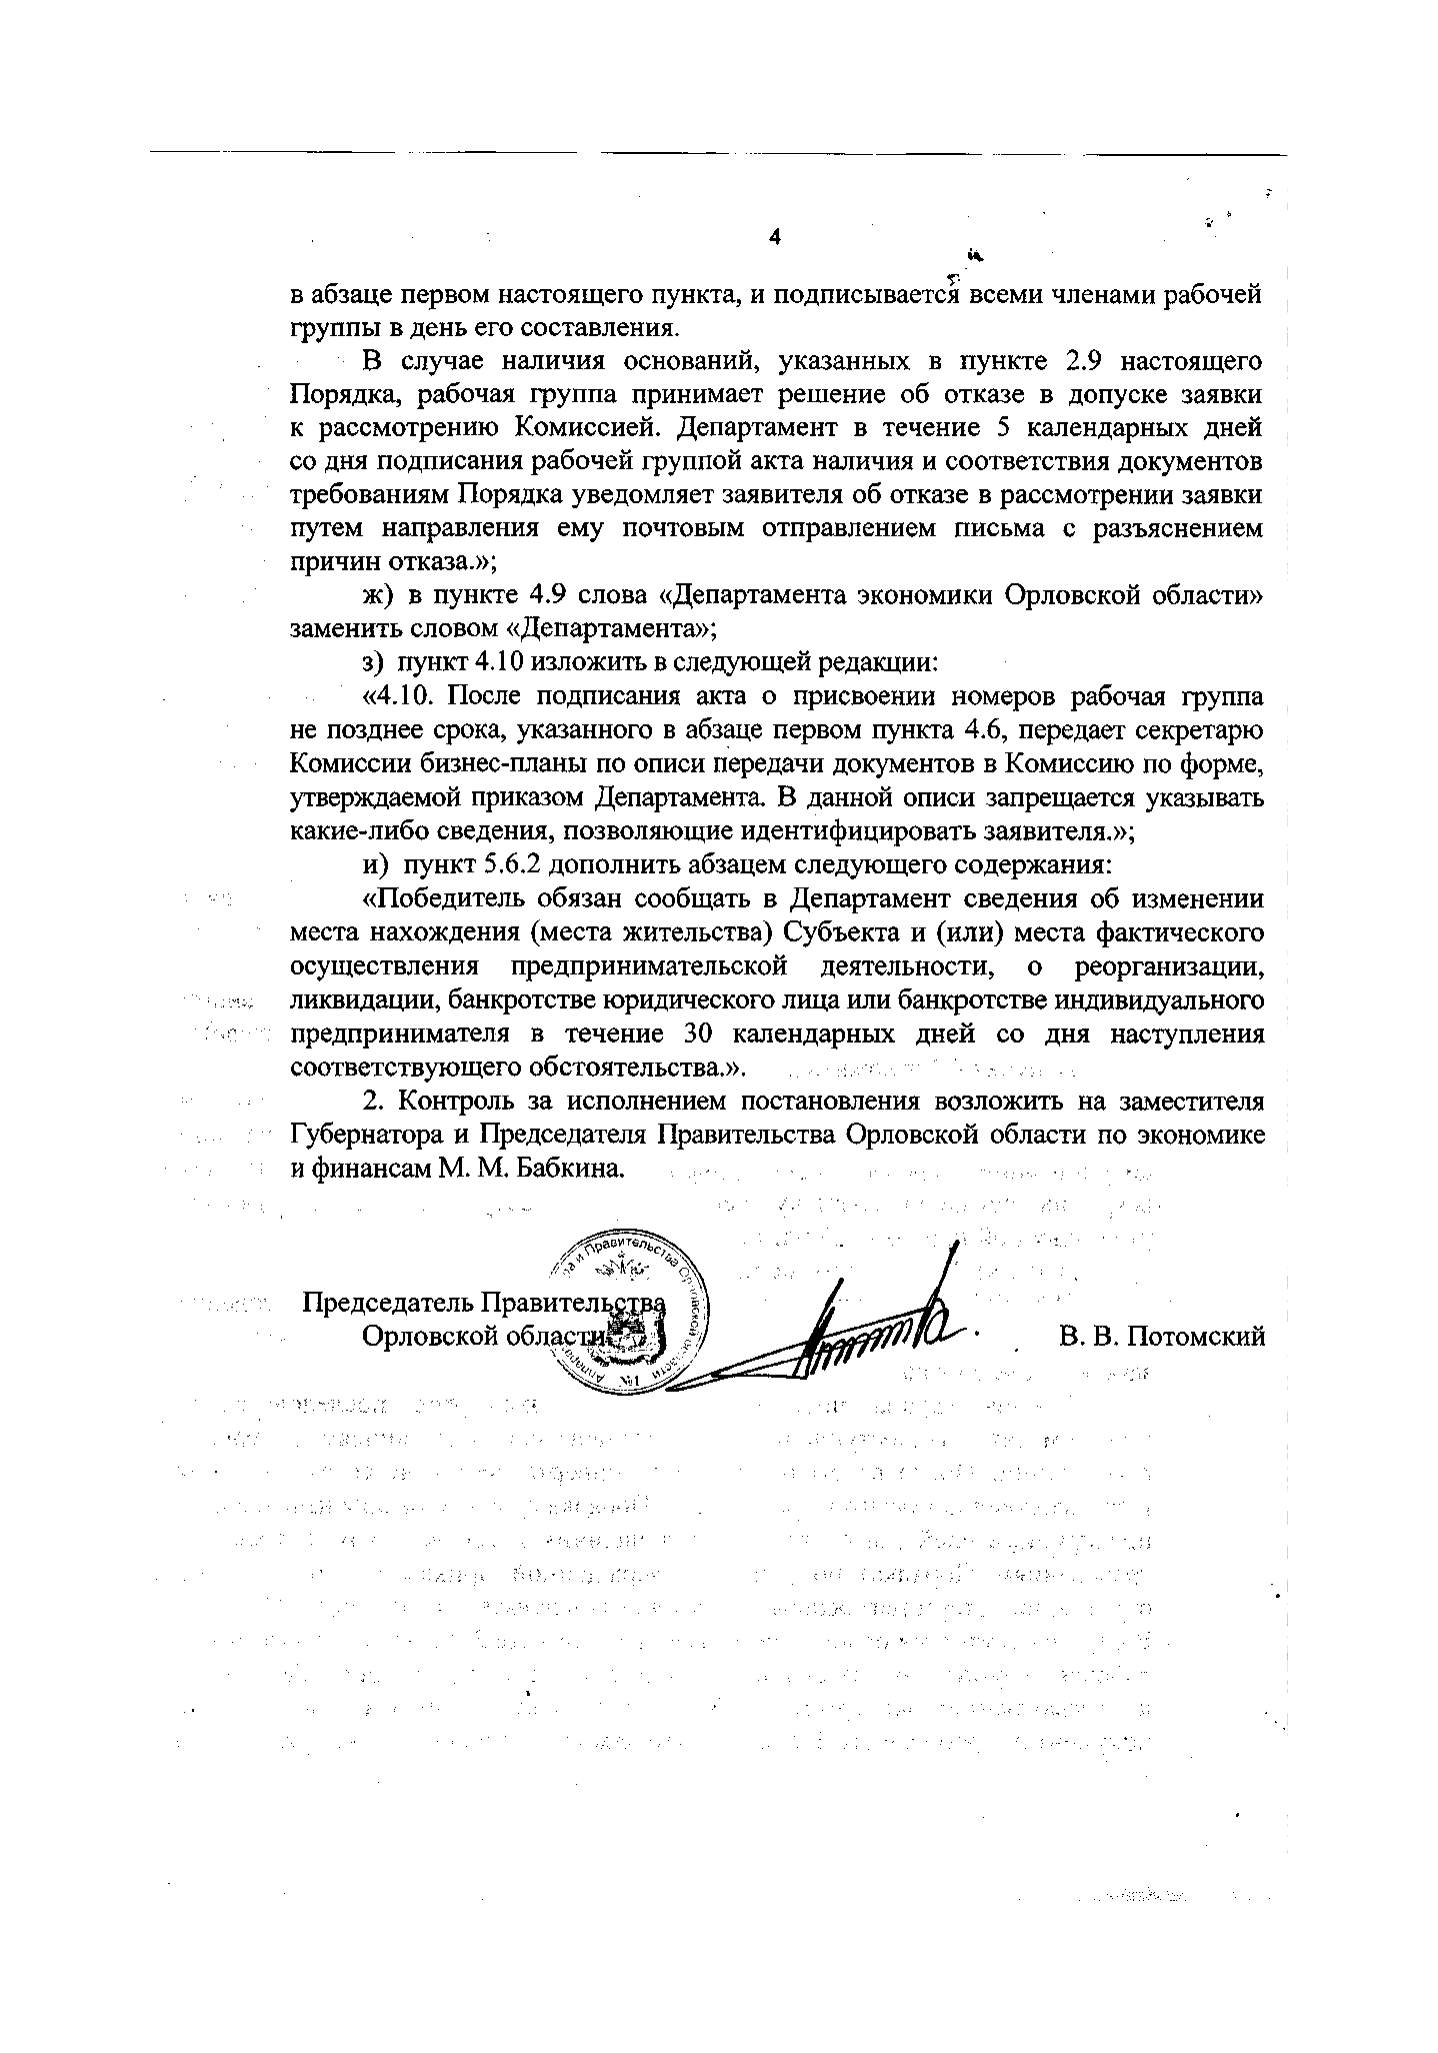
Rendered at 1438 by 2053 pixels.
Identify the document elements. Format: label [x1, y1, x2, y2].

picture [150, 150, 1288, 1904]
